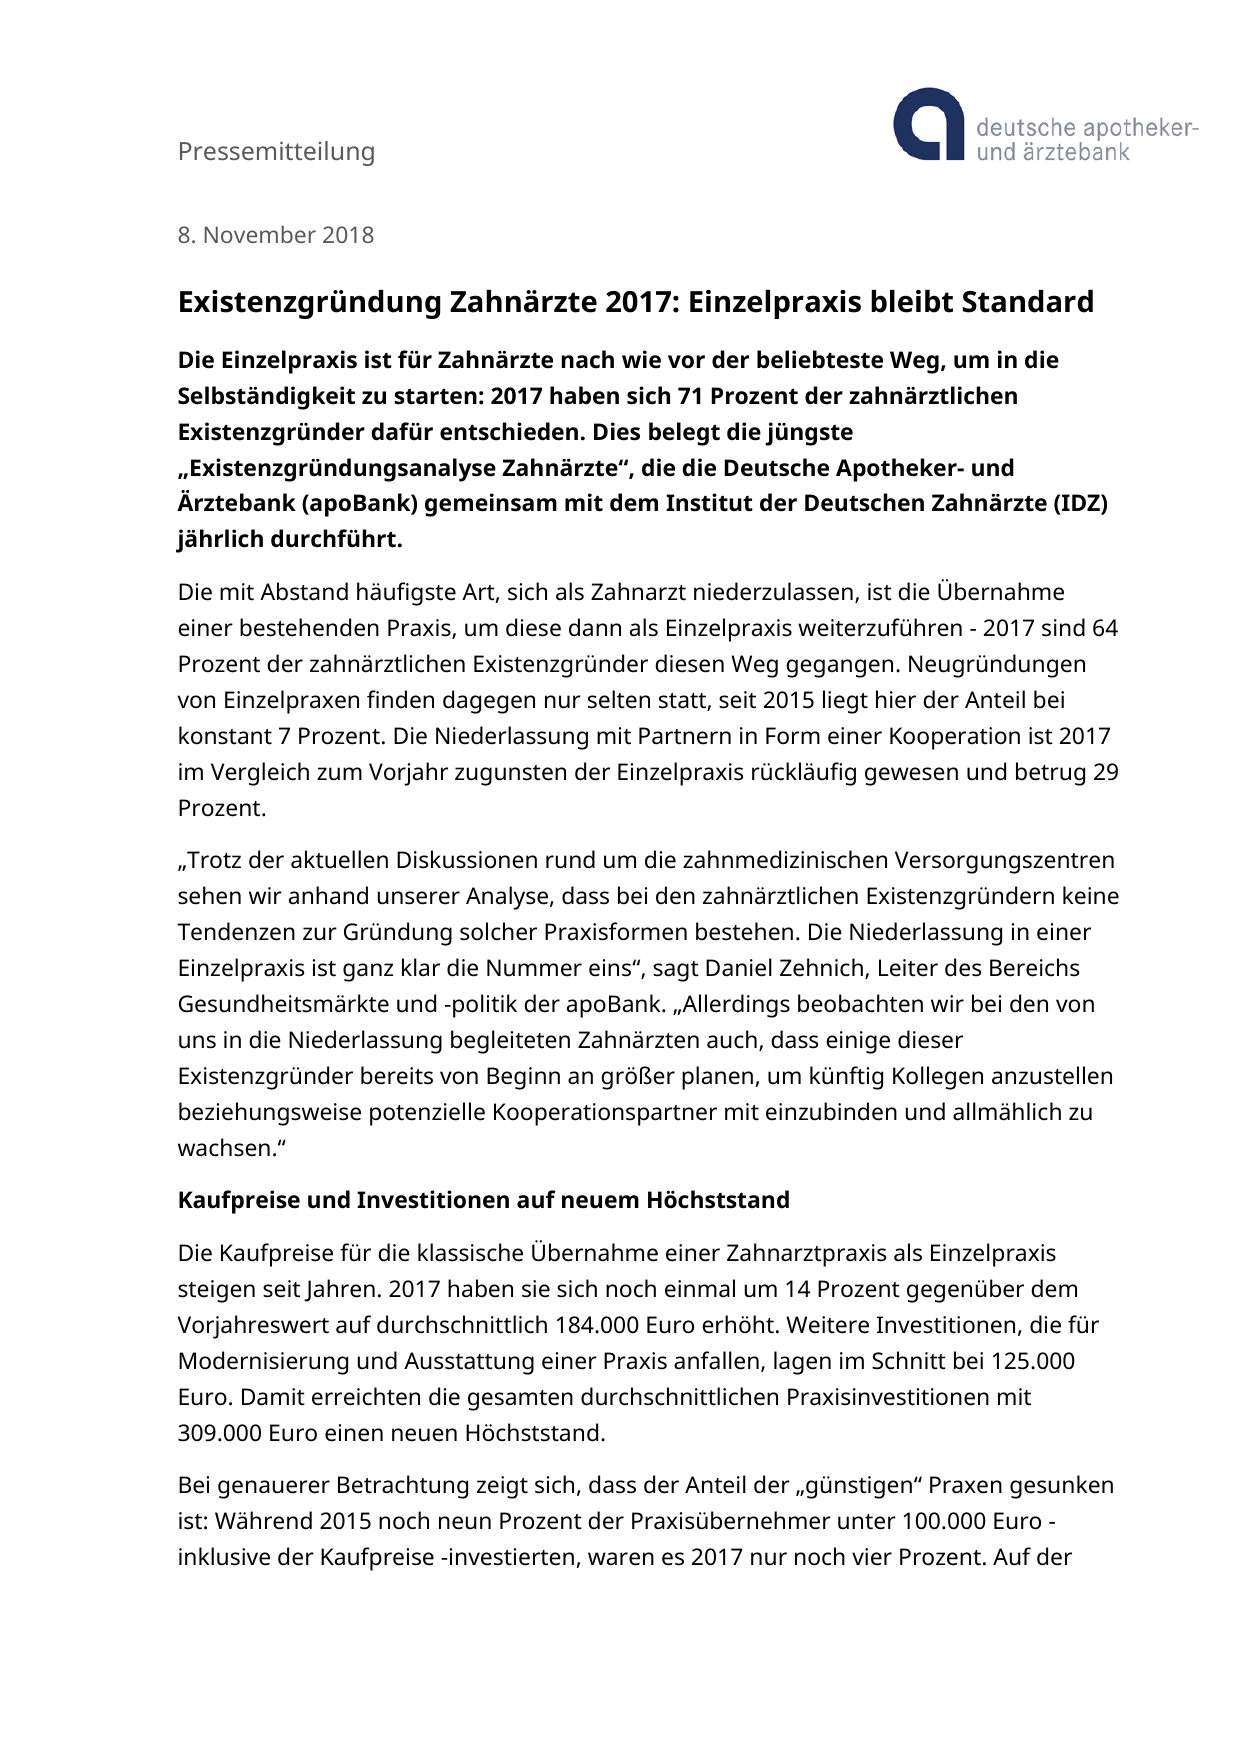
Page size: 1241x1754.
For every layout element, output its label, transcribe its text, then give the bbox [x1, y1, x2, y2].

text Kaufpreise und Investitionen auf neuem Höchststand [177, 1184, 1122, 1216]
picture [892, 87, 1199, 161]
text Die Einzelpraxis ist für Zahnärzte nach wie vor der beliebteste Weg, um in die Selbständigkeit zu starten: 2017 haben sich 71 Prozent der zahnärztlichen Existenzgründer dafür entschieden. Dies belegt die jüngste „Existenzgründungsanalyse Zahnärzte“, die die Deutsche Apotheker- und Ärztebank (apoBank) gemeinsam mit dem Institut der Deutschen Zahnärzte (IDZ) jährlich durchführt. [177, 344, 1122, 554]
text „Trotz der aktuellen Diskussionen rund um die zahnmedizinischen Versorgungszentren sehen wir anhand unserer Analyse, dass bei den zahnärztlichen Existenzgründern keine Tendenzen zur Gründung solcher Praxisformen bestehen. Die Niederlassung in einer Einzelpraxis ist ganz klar die Nummer eins“, sagt Daniel Zehnich, Leiter des Bereichs Gesundheitsmärkte und -politik der apoBank. „Allerdings beobachten wir bei den von uns in die Niederlassung begleiteten Zahnärzten auch, dass einige dieser Existenzgründer bereits von Beginn an größer planen, um künftig Kollegen anzustellen beziehungsweise potenzielle Kooperationspartner mit einzubinden und allmählich zu wachsen.“ [177, 844, 1122, 1163]
text Die mit Abstand häufigste Art, sich als Zahnarzt niederzulassen, ist die Übernahme einer bestehenden Praxis, um diese dann als Einzelpraxis weiterzuführen - 2017 sind 64 Prozent der zahnärztlichen Existenzgründer diesen Weg gegangen. Neugründungen von Einzelpraxen finden dagegen nur selten statt, seit 2015 liegt hier der Anteil bei konstant 7 Prozent. Die Niederlassung mit Partnern in Form einer Kooperation ist 2017 im Vergleich zum Vorjahr zugunsten der Einzelpraxis rückläufig gewesen und betrug 29 Prozent. [177, 576, 1122, 823]
text Existenzgründung Zahnärzte 2017: Einzelpraxis bleibt Standard [177, 281, 1122, 321]
text Die Kaufpreise für die klassische Übernahme einer Zahnarztpraxis als Einzelpraxis steigen seit Jahren. 2017 haben sie sich noch einmal um 14 Prozent gegenüber dem Vorjahreswert auf durchschnittlich 184.000 Euro erhöht. Weitere Investitionen, die für Modernisierung und Ausstattung einer Praxis anfallen, lagen im Schnitt bei 125.000 Euro. Damit erreichten die gesamten durchschnittlichen Praxisinvestitionen mit 309.000 Euro einen neuen Höchststand. [177, 1237, 1122, 1448]
